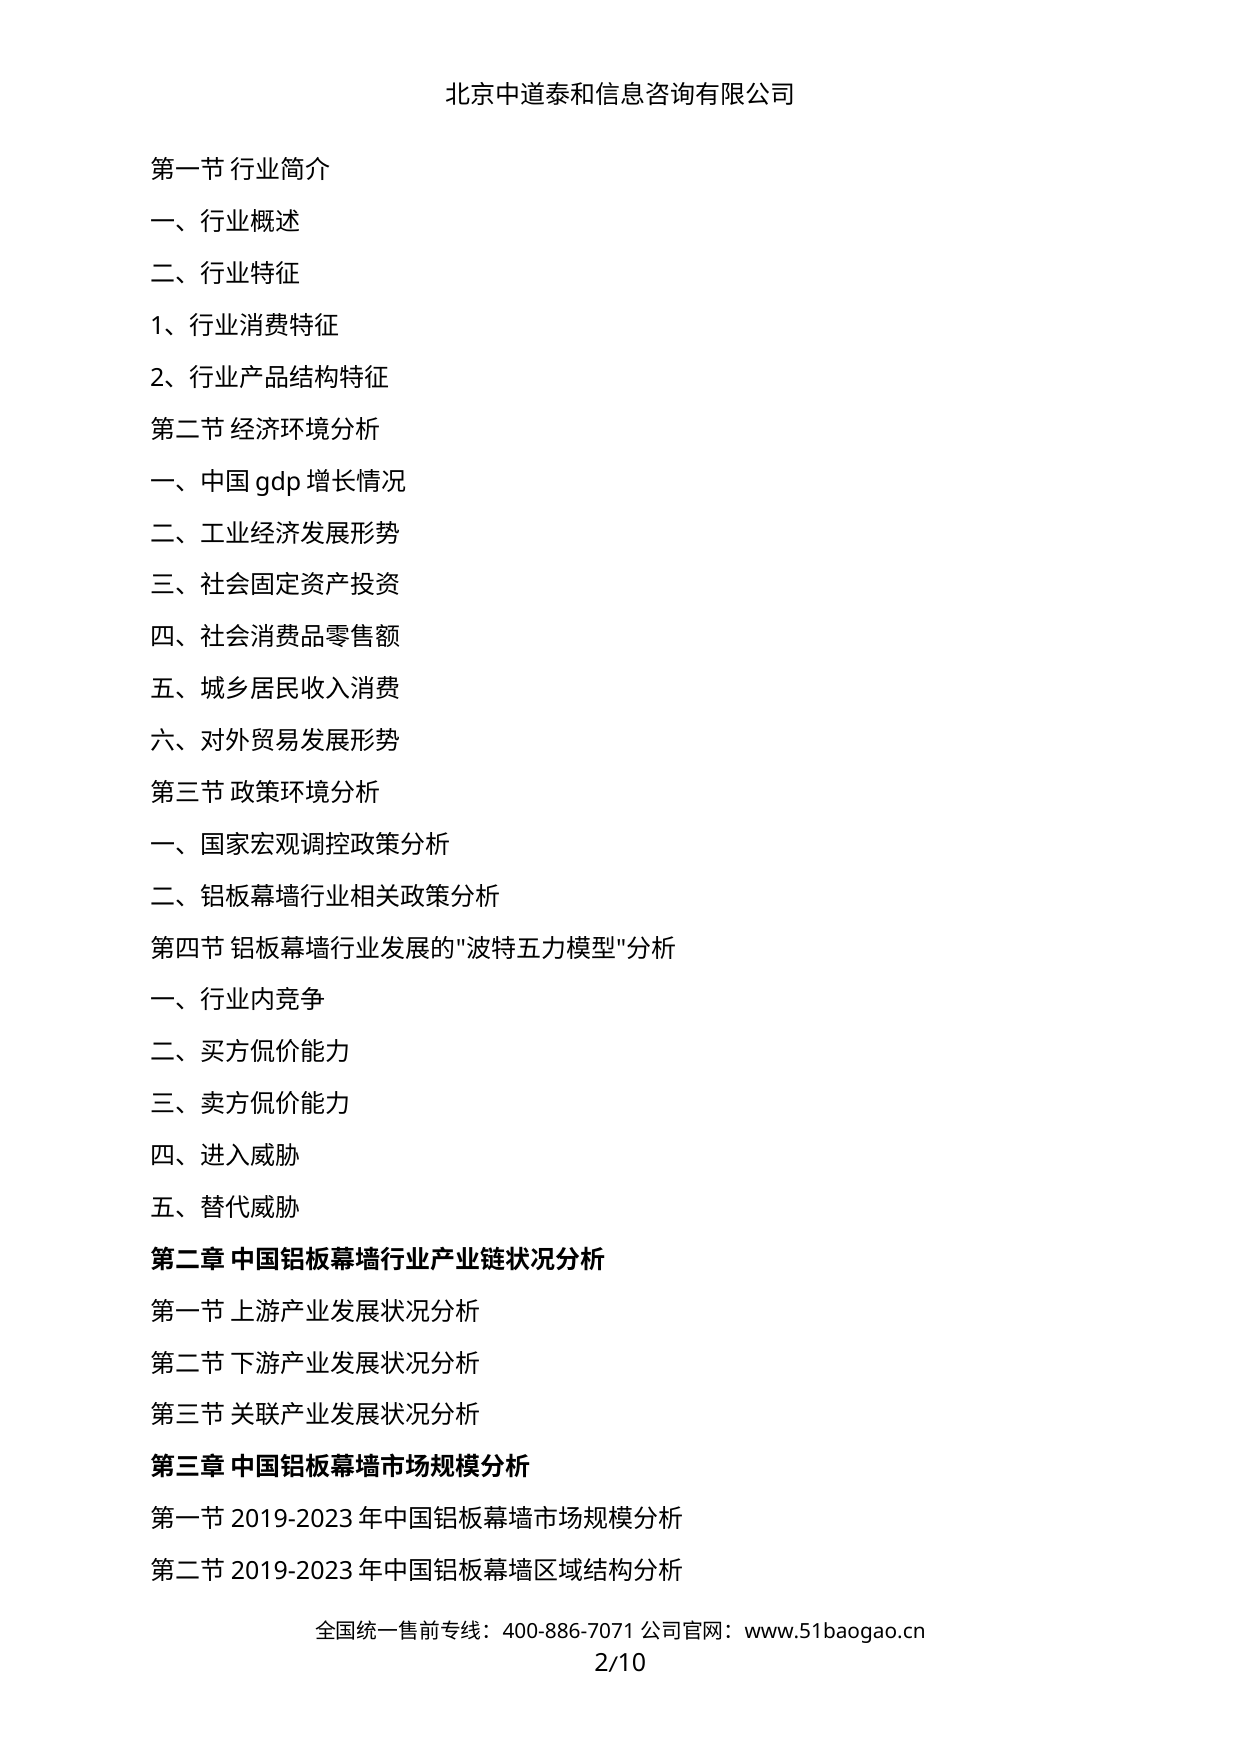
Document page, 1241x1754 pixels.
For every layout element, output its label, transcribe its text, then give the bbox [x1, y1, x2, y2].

text 一、中国gdp增长情况 [150, 461, 1090, 497]
text 五、替代威胁 [150, 1187, 1090, 1224]
text 2、行业产品结构特征 [150, 357, 1090, 394]
text 六、对外贸易发展形势 [150, 721, 1090, 757]
text 四、社会消费品零售额 [150, 617, 1090, 653]
text 三、社会固定资产投资 [150, 565, 1090, 601]
text 二、行业特征 [150, 254, 1090, 290]
text 第二节 2019-2023年中国铝板幕墙区域结构分析 [150, 1551, 1090, 1587]
text 第二章 中国铝板幕墙行业产业链状况分析 [150, 1239, 1090, 1276]
text 1、行业消费特征 [150, 306, 1090, 342]
text 四、进入威胁 [150, 1136, 1090, 1172]
text 第一节 2019-2023年中国铝板幕墙市场规模分析 [150, 1499, 1090, 1535]
text 二、工业经济发展形势 [150, 513, 1090, 549]
text 第三节 政策环境分析 [150, 772, 1090, 809]
text 五、城乡居民收入消费 [150, 669, 1090, 705]
text 第二节 下游产业发展状况分析 [150, 1343, 1090, 1379]
text 二、买方侃价能力 [150, 1032, 1090, 1068]
text 一、国家宏观调控政策分析 [150, 824, 1090, 861]
text 二、铝板幕墙行业相关政策分析 [150, 876, 1090, 912]
text 第一节 行业简介 [150, 150, 1090, 186]
text 第一节 上游产业发展状况分析 [150, 1291, 1090, 1327]
text 第三章 中国铝板幕墙市场规模分析 [150, 1447, 1090, 1483]
text 三、卖方侃价能力 [150, 1084, 1090, 1120]
text 第二节 经济环境分析 [150, 409, 1090, 446]
text 第四节 铝板幕墙行业发展的"波特五力模型"分析 [150, 928, 1090, 964]
text 第三节 关联产业发展状况分析 [150, 1395, 1090, 1431]
text 一、行业概述 [150, 202, 1090, 238]
text 一、行业内竞争 [150, 980, 1090, 1016]
